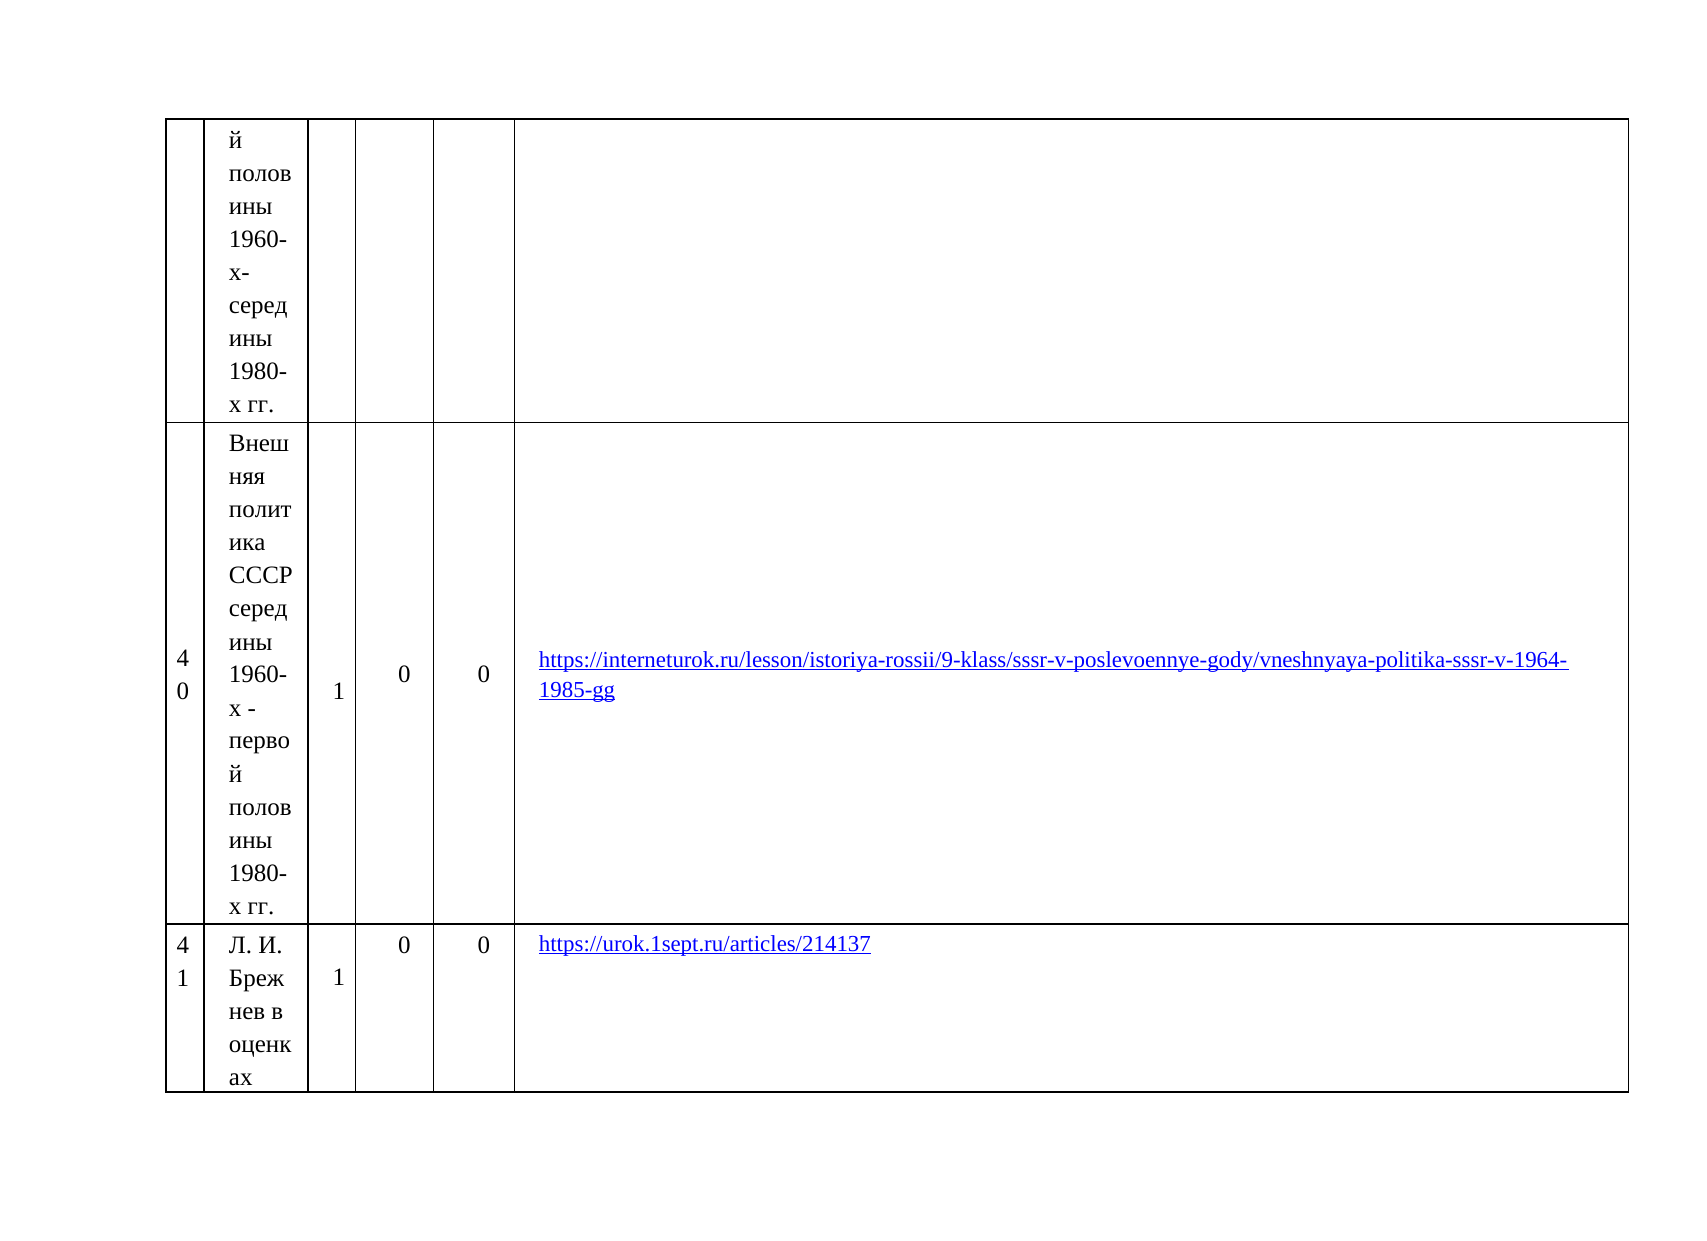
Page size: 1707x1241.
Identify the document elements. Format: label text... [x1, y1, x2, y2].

table_cell 39 [167, 120, 203, 422]
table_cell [515, 925, 1628, 1091]
table_cell 0 [356, 423, 433, 923]
table_cell 1 [309, 120, 355, 422]
table_cell Внешняя политика СССР середины 1960-х - первой половины 1980-х гг. [205, 423, 307, 923]
table_cell 1 [309, 423, 355, 923]
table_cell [205, 925, 307, 1091]
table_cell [205, 120, 307, 422]
table_cell 0 [356, 120, 433, 422]
table_cell 0 [434, 925, 514, 1091]
table_cell 0 [434, 120, 514, 422]
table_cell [515, 120, 1628, 422]
table_cell 0 [356, 925, 433, 1091]
table_cell 40 [167, 423, 203, 923]
table_cell 1 [309, 925, 355, 1091]
table_cell 0 [434, 423, 514, 923]
table_cell https://interneturok.ru/lesson/istoriya-rossii/9-klass/sssr-v-poslevoennye-gody/vneshnyaya-politika-sssr-v-1964-1985-gg [515, 423, 1628, 923]
table_cell 41 [167, 925, 203, 1091]
